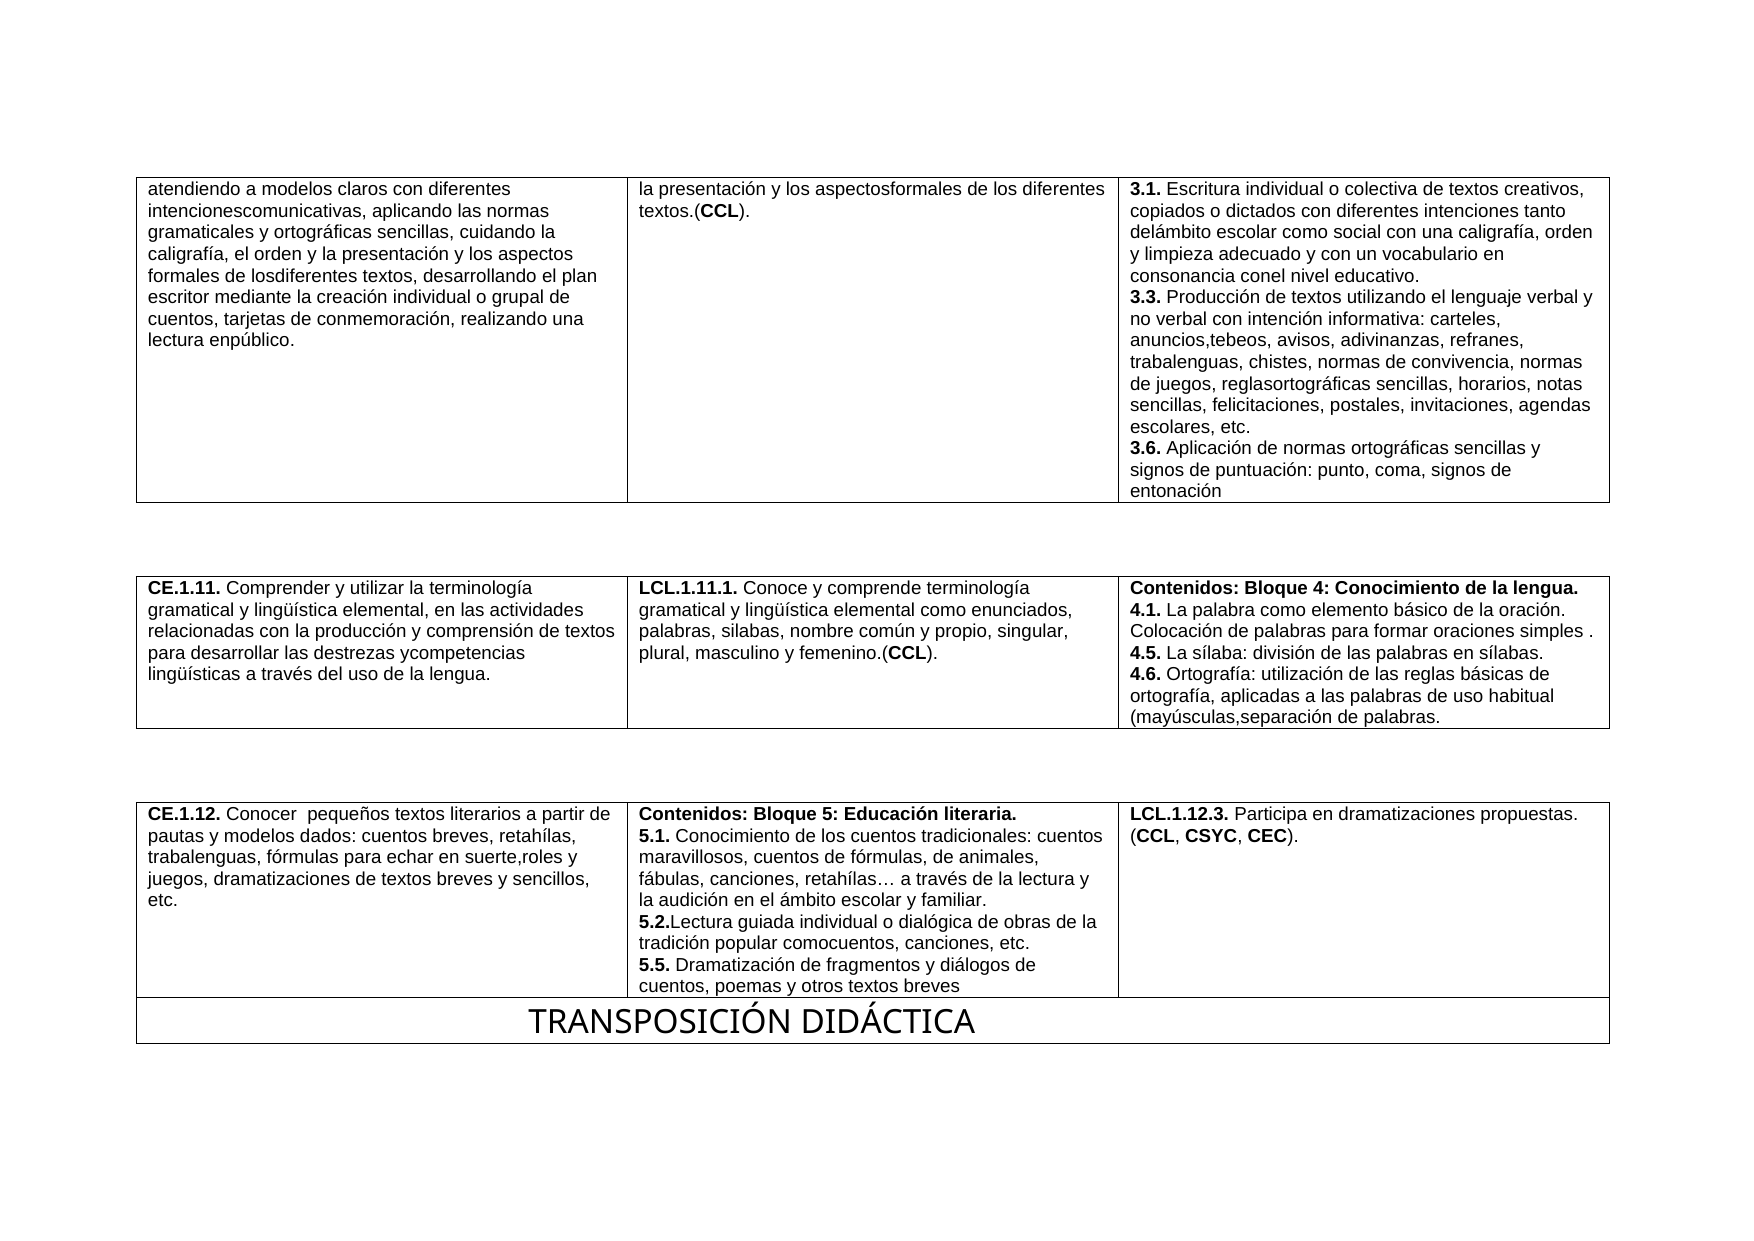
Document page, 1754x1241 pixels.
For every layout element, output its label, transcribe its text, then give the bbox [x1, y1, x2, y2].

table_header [628, 178, 1118, 502]
table_header LCL.1.11.1. Conoce y comprende terminología gramatical y lingüística elemental como enunciados, palabras, silabas, nombre común y propio, singular, plural, masculino y femenino.(CCL). [628, 577, 1118, 728]
table_cell TRANSPOSICIÓN DIDÁCTICA [137, 998, 1609, 1043]
table_header Contenidos: Bloque 5: Educación literaria. 5.1. Conocimiento de los cuentos tradicionales: cuentos maravillosos, cuentos de fórmulas, de animales, fábulas, canciones, retahílas… a través de la lectura y la audición en el ámbito escolar y familiar. 5.2.Lectura guiada individual o dialógica de obras de la tradición popular comocuentos, canciones, etc. 5.5. Dramatización de fragmentos y diálogos de cuentos, poemas y otros textos breves [628, 803, 1118, 997]
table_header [137, 178, 627, 502]
table_header CE.1.11. Comprender y utilizar la terminología gramatical y lingüística elemental, en las actividades relacionadas con la producción y comprensión de textos para desarrollar las destrezas ycompetencias lingüísticas a través del uso de la lengua. [137, 577, 627, 728]
table_header CE.1.12. Conocer pequeños textos literarios a partir de pautas y modelos dados: cuentos breves, retahílas, trabalenguas, fórmulas para echar en suerte,roles y juegos, dramatizaciones de textos breves y sencillos, etc. [137, 803, 627, 997]
table_header Contenidos: Bloque 4: Conocimiento de la lengua. 4.1. La palabra como elemento básico de la oración. Colocación de palabras para formar oraciones simples . 4.5. La sílaba: división de las palabras en sílabas. 4.6. Ortografía: utilización de las reglas básicas de ortografía, aplicadas a las palabras de uso habitual (mayúsculas,separación de palabras. [1119, 577, 1609, 728]
table_header LCL.1.12.3. Participa en dramatizaciones propuestas. (CCL, CSYC, CEC). [1119, 803, 1609, 997]
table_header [1119, 178, 1609, 502]
